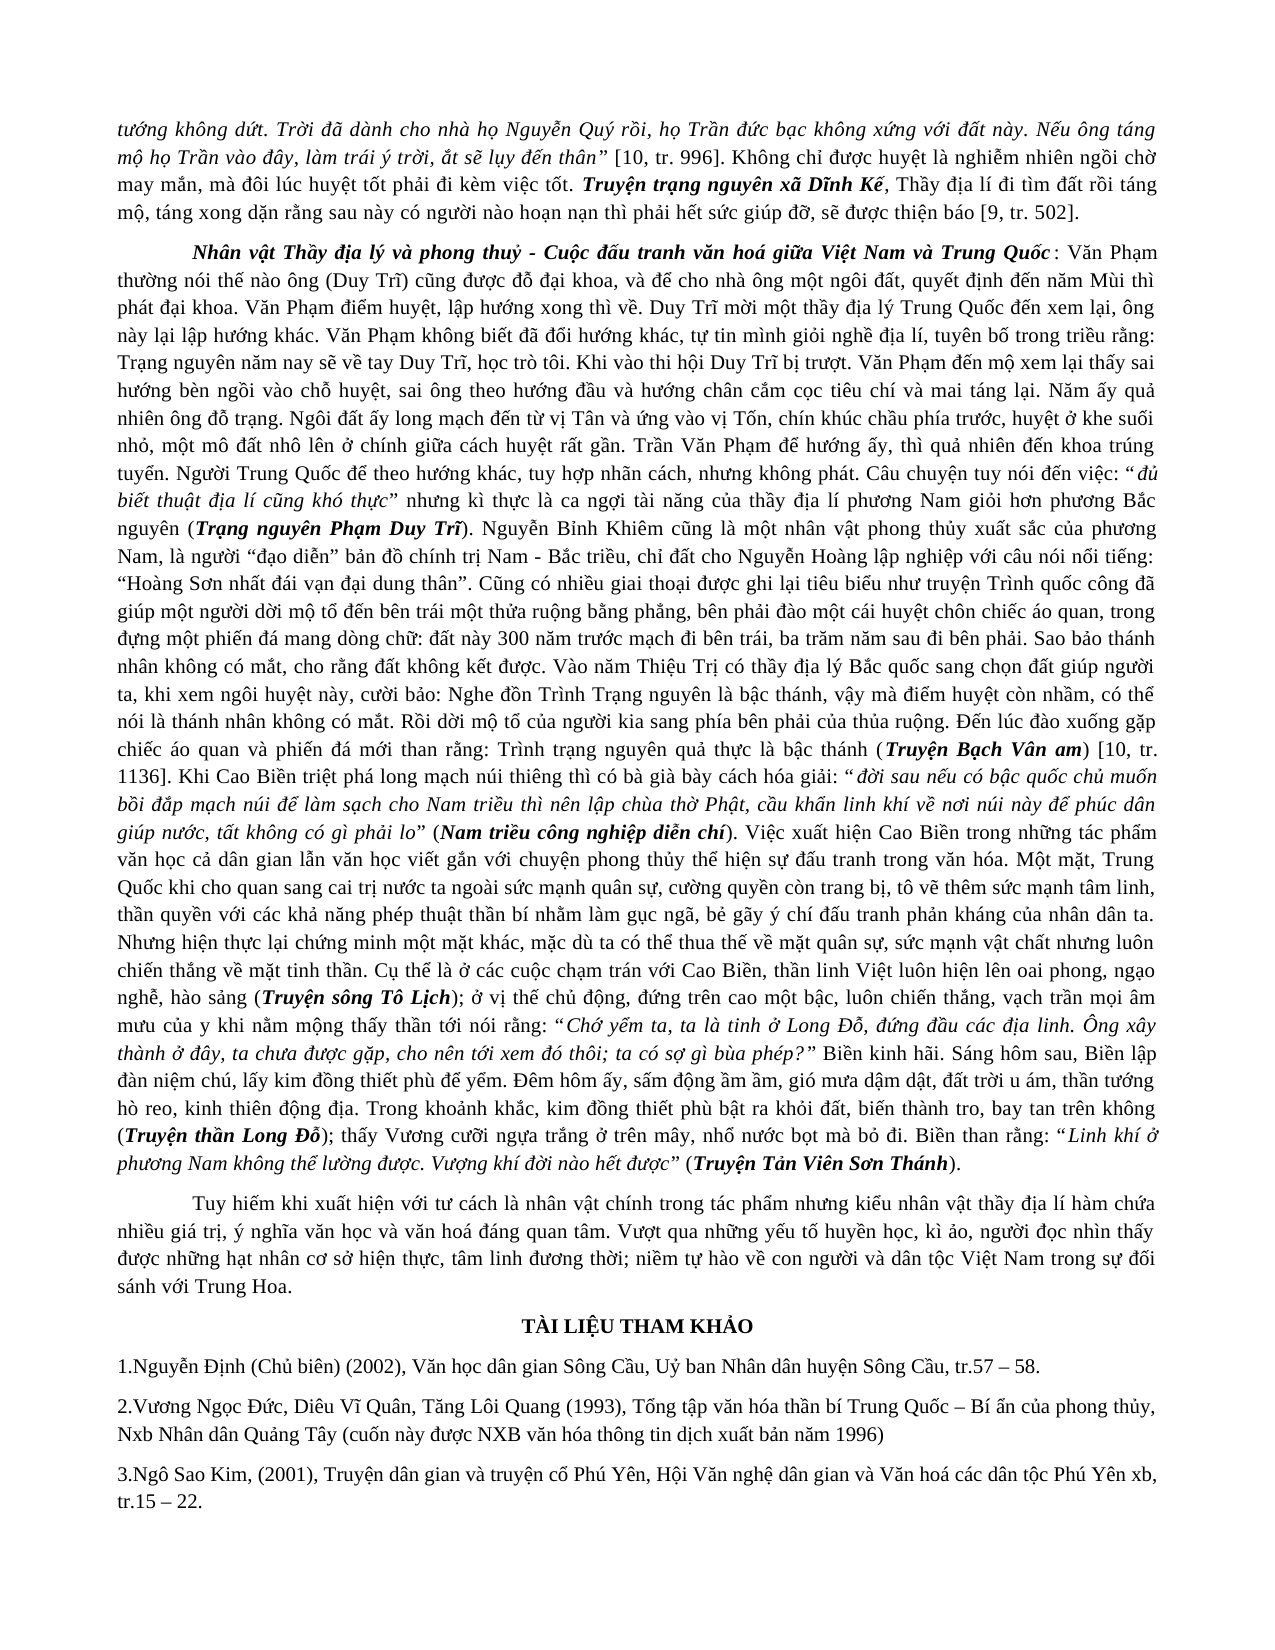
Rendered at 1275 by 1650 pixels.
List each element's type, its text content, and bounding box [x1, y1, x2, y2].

text Nhân vật Thầy địa lý và phong thuỷ - Cuộc đấu tranh văn hoá giữa Việt Nam và Trung Quốc: Văn Phạm thường nói thế nào ông (Duy Trĩ) cũng được đỗ đại khoa, và để cho nhà ông một ngôi đất, quyết định đến năm Mùi thì phát đại khoa. Văn Phạm điểm huyệt, lập hướng xong thì về. Duy Trĩ mời một thầy địa lý Trung Quốc đến xem lại, ông này lại lập hướng khác. Văn Phạm không biết đã đổi hướng khác, tự tin mình giỏi nghề địa lí, tuyên bố trong triều rằng: Trạng nguyên năm nay sẽ về tay Duy Trĩ, học trò tôi. Khi vào thi hội Duy Trĩ bị trượt. Văn Phạm đến mộ xem lại thấy sai hướng bèn ngồi vào chỗ huyệt, sai ông theo hướng đầu và hướng chân cắm cọc tiêu chí và mai táng lại. Năm ấy quả nhiên ông đỗ trạng. Ngôi đất ấy long mạch đến từ vị Tân và ứng vào vị Tốn, chín khúc chầu phía trước, huyệt ở khe suối nhỏ, một mô đất nhô lên ở chính giữa cách huyệt rất gần. Trần Văn Phạm để hướng ấy, thì quả nhiên đến khoa trúng tuyển. Người Trung Quốc để theo hướng khác, tuy hợp nhãn cách, nhưng không phát. Câu chuyện tuy nói đến việc: “đủ biết thuật địa lí cũng khó thực” nhưng kì thực là ca ngợi tài năng của thầy địa lí phương Nam giỏi hơn phương Bắc nguyên (Trạng nguyên Phạm Duy Trĩ). Nguyễn Bỉnh Khiêm cũng là một nhân vật phong thủy xuất sắc của phương Nam, là người “đạo diễn” bản đồ chính trị Nam - Bắc triều, chỉ đất cho Nguyễn Hoàng lập nghiệp với câu nói nổi tiếng: “Hoàng Sơn nhất đái vạn đại dung thân”. Cũng có nhiều giai thoại được ghi lại tiêu biểu như truyện Trình quốc công đã giúp một người dời mộ tổ đến bên trái một thửa ruộng bằng phẳng, bên phải đào một cái huyệt chôn chiếc áo quan, trong đựng một phiến đá mang dòng chữ: đất này 300 năm trước mạch đi bên trái, ba trăm năm sau đi bên phải. Sao bảo thánh nhân không có mắt, cho rằng đất không kết được. Vào năm Thiệu Trị có thầy địa lý Bắc quốc sang chọn đất giúp người ta, khi xem ngôi huyệt này, cười bảo: Nghe đồn Trình Trạng nguyên là bậc thánh, vậy mà điểm huyệt còn nhầm, có thể nói là thánh nhân không có mắt. Rồi dời mộ tổ của người kia sang phía bên phải của thủa ruộng. Đến lúc đào xuống gặp chiếc áo quan và phiến đá mới than rằng: Trình trạng nguyên quả thực là bậc thánh (Truyện Bạch Vân am) [10, tr. 1136]. Khi Cao Biền triệt phá long mạch núi thiêng thì có bà già bày cách hóa giải: “đời sau nếu có bậc quốc chủ muốn bồi đắp mạch núi để làm sạch cho Nam triều thì nên lập chùa thờ Phật, cầu khẩn linh khí về nơi núi này để phúc dân giúp nước, tất không có gì phải lo” (Nam triều công nghiệp diễn chí). Việc xuất hiện Cao Biền trong những tác phẩm văn học cả dân gian lẫn văn học viết gắn với chuyện phong thủy thể hiện sự đấu tranh trong văn hóa. Một mặt, Trung Quốc khi cho quan sang cai trị nước ta ngoài sức mạnh quân sự, cường quyền còn trang bị, tô vẽ thêm sức mạnh tâm linh, thần quyền với các khả năng phép thuật thần bí nhằm làm gục ngã, bẻ gãy ý chí đấu tranh phản kháng của nhân dân ta. Nhưng hiện thực lại chứng minh một mặt khác, mặc dù ta có thể thua thế về mặt quân sự, sức mạnh vật chất nhưng luôn chiến thắng về mặt tinh thần. Cụ thể là ở các cuộc chạm trán với Cao Biền, thần linh Việt luôn hiện lên oai phong, ngạo nghễ, hào sảng (Truyện sông Tô Lịch); ở vị thế chủ động, đứng trên cao một bậc, luôn chiến thắng, vạch trần mọi âm mưu của y khi nằm mộng thấy thần tới nói rằng: “Chớ yểm ta, ta là tinh ở Long Đỗ, đứng đầu các địa linh. Ông xây thành ở đây, ta chưa được gặp, cho nên tới xem đó thôi; ta có sợ gì bùa phép?” Biền kinh hãi. Sáng hôm sau, Biền lập đàn niệm chú, lấy kim đồng thiết phù để yểm. Đêm hôm ấy, sấm động ầm ầm, gió mưa dậm dật, đất trời u ám, thần tướng hò reo, kinh thiên động địa. Trong khoảnh khắc, kim đồng thiết phù bật ra khỏi đất, biến thành tro, bay tan trên không (Truyện thần Long Đỗ); thấy Vương cưỡi ngựa trắng ở trên mây, nhổ nước bọt mà bỏ đi. Biền than rằng: “Linh khí ở phương Nam không thể lường được. Vượng khí đời nào hết được” (Truyện Tản Viên Sơn Thánh). [117, 240, 1158, 1175]
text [117, 117, 1158, 224]
text 2.Vương Ngọc Đức, Diêu Vĩ Quân, Tăng Lôi Quang (1993), Tổng tập văn hóa thần bí Trung Quốc – Bí ẩn của phong thủy, Nxb Nhân dân Quảng Tây (cuốn này được NXB văn hóa thông tin dịch xuất bản năm 1996) [117, 1394, 1158, 1446]
text 3.Ngô Sao Kim, (2001), Truyện dân gian và truyện cổ Phú Yên, Hội Văn nghệ dân gian và Văn hoá các dân tộc Phú Yên xb, tr.15 – 22. [117, 1462, 1158, 1513]
text Tuy hiếm khi xuất hiện với tư cách là nhân vật chính trong tác phẩm nhưng kiểu nhân vật thầy địa lí hàm chứa nhiều giá trị, ý nghĩa văn học và văn hoá đáng quan tâm. Vượt qua những yếu tố huyền học, kì ảo, người đọc nhìn thấy được những hạt nhân cơ sở hiện thực, tâm linh đương thời; niềm tự hào về con người và dân tộc Việt Nam trong sự đối sánh với Trung Hoa. [117, 1191, 1158, 1298]
text 1.Nguyễn Định (Chủ biên) (2002), Văn học dân gian Sông Cầu, Uỷ ban Nhân dân huyện Sông Cầu, tr.57 – 58. [117, 1354, 1158, 1378]
text TÀI LIỆU THAM KHẢO [117, 1314, 1158, 1338]
